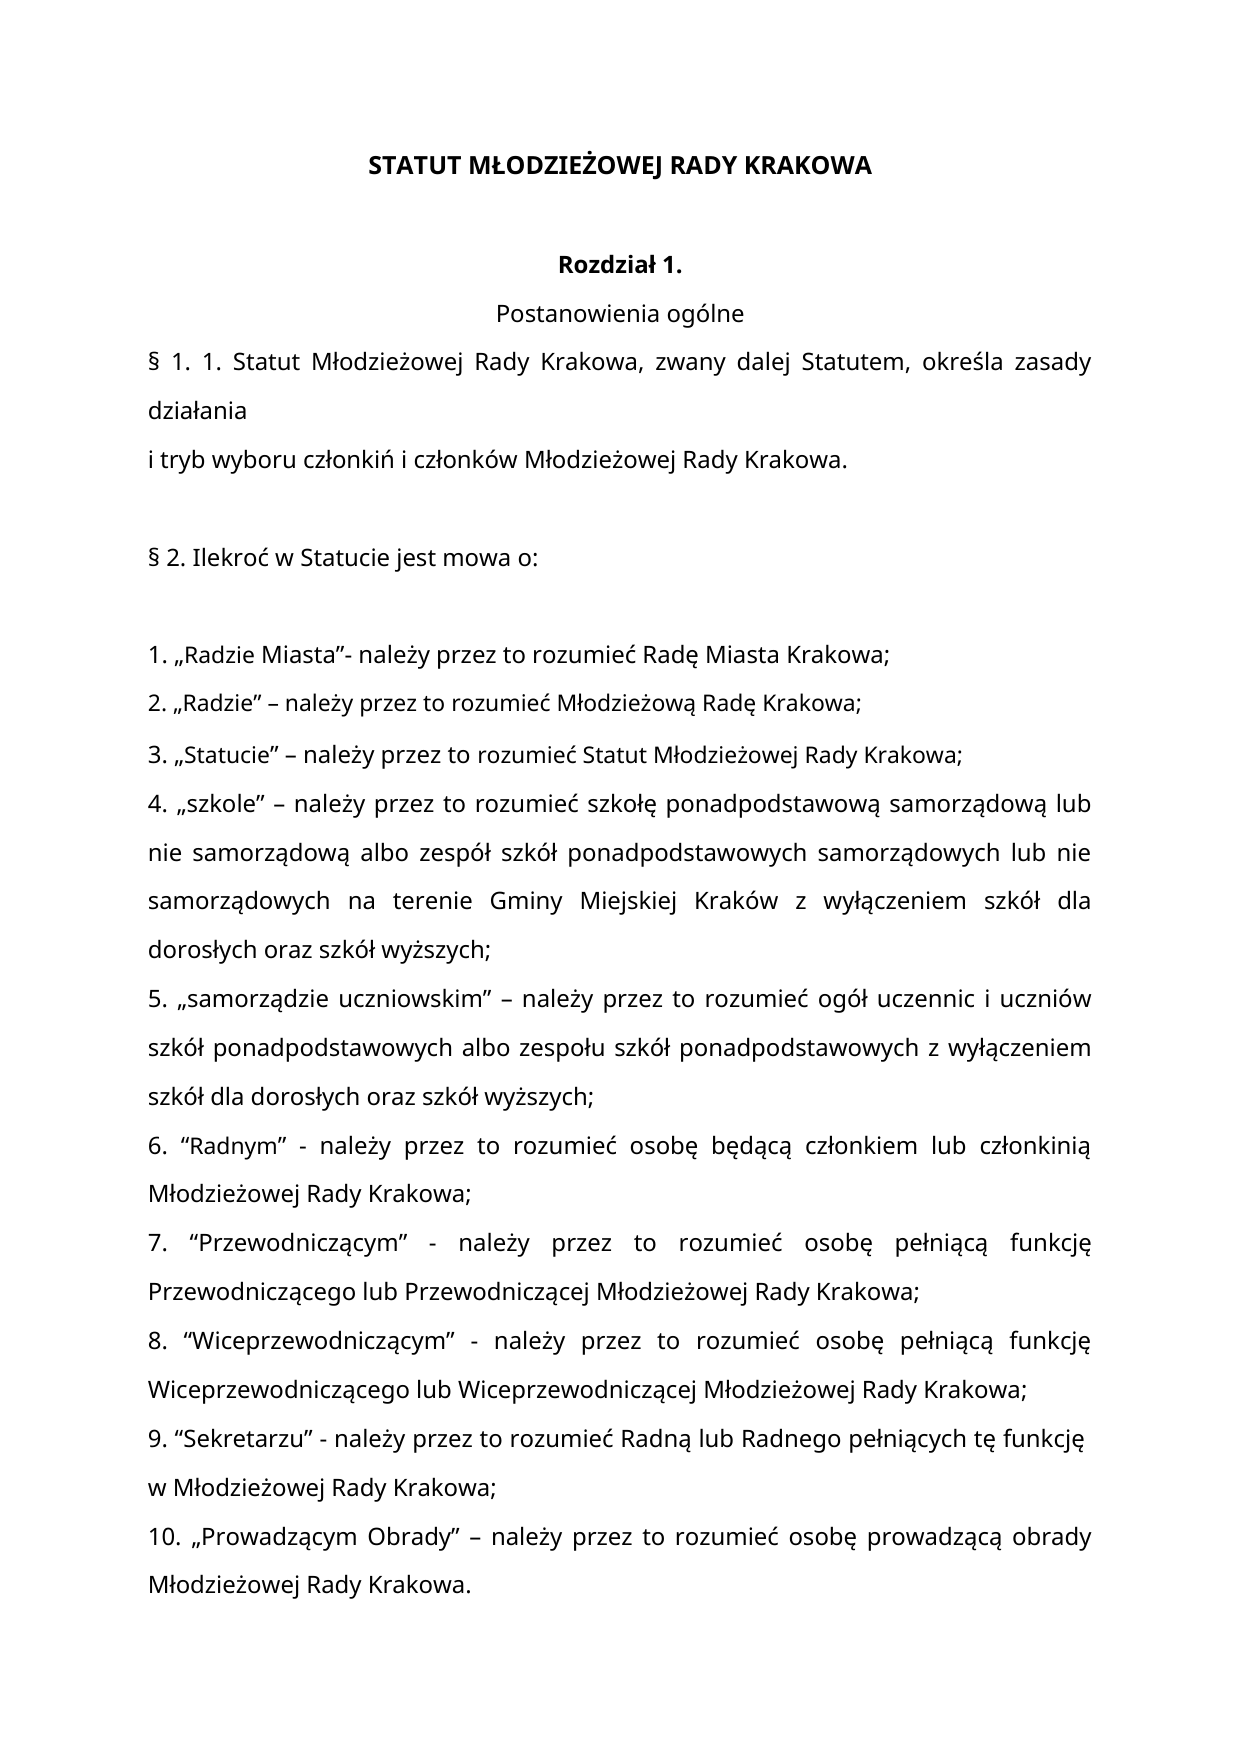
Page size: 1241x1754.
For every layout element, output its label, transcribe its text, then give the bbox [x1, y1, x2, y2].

text § 2. Ilekroć w Statucie jest mowa o: [148, 541, 1093, 573]
text 10. „Prowadzącym Obrady” – należy przez to rozumieć osobę prowadzącą obrady Młodzieżowej Rady Krakowa. [148, 1519, 1093, 1601]
text 4. „szkole” – należy przez to rozumieć szkołę ponadpodstawową samorządową lub nie samorządową albo zespół szkół ponadpodstawowych samorządowych lub nie samorządowych na terenie Gminy Miejskiej Kraków z wyłączeniem szkół dla dorosłych oraz szkół wyższych; [148, 786, 1093, 966]
text § 1. 1. Statut Młodzieżowej Rady Krakowa, zwany dalej Statutem, określa zasady działania i tryb wyboru członkiń i członków Młodzieżowej Rady Krakowa. [148, 345, 1093, 476]
text 2. „Radzie” – należy przez to rozumieć Młodzieżową Radę Krakowa; [148, 687, 1093, 718]
text Postanowienia ogólne [148, 296, 1093, 329]
text 5. „samorządzie uczniowskim” – należy przez to rozumieć ogół uczennic i uczniów szkół ponadpodstawowych albo zespołu szkół ponadpodstawowych z wyłączeniem szkół dla dorosłych oraz szkół wyższych; [148, 982, 1093, 1112]
text 1. „Radzie Miasta”- należy przez to rozumieć Radę Miasta Krakowa; [148, 638, 1093, 671]
text 7. “Przewodniczącym” - należy przez to rozumieć osobę pełniącą funkcję Przewodniczącego lub Przewodniczącej Młodzieżowej Rady Krakowa; [148, 1226, 1093, 1308]
text 8. “Wiceprzewodniczącym” - należy przez to rozumieć osobę pełniącą funkcję Wiceprzewodniczącego lub Wiceprzewodniczącej Młodzieżowej Rady Krakowa; [148, 1324, 1093, 1405]
text 3. „Statucie” – należy przez to rozumieć Statut Młodzieżowej Rady Krakowa; [148, 738, 1093, 770]
text 9. “Sekretarzu” - należy przez to rozumieć Radną lub Radnego pełniących tę funkcję w Młodzieżowej Rady Krakowa; [148, 1422, 1093, 1503]
text Rozdział 1. [148, 247, 1093, 280]
text STATUT MŁODZIEŻOWEJ RADY KRAKOWA [148, 148, 1093, 182]
text 6. “Radnym” - należy przez to rozumieć osobę będącą członkiem lub członkinią Młodzieżowej Rady Krakowa; [148, 1128, 1093, 1210]
